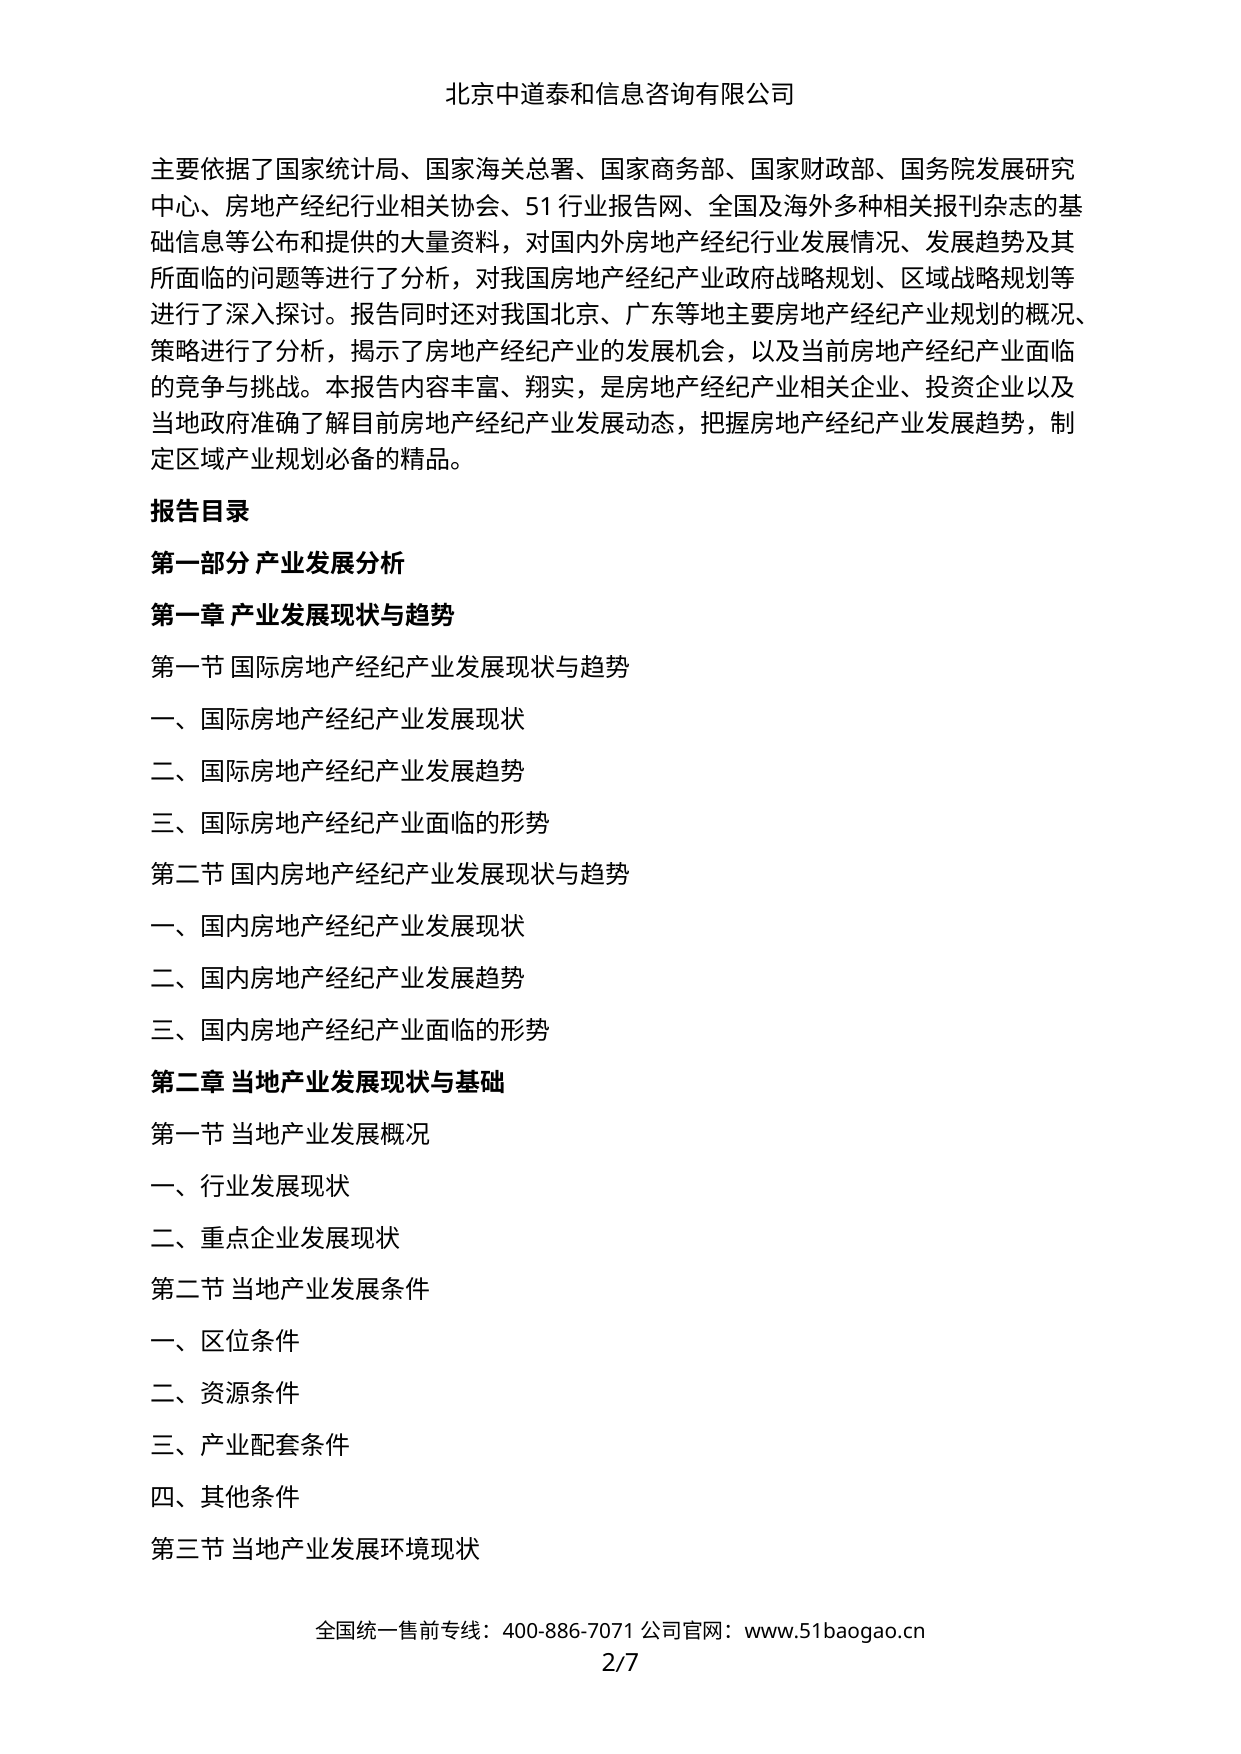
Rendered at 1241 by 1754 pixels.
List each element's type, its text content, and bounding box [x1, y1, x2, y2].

text 第三节 当地产业发展环境现状 [150, 1529, 1090, 1566]
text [150, 150, 1090, 476]
text 二、资源条件 [150, 1374, 1090, 1410]
text 报告目录 [150, 492, 1090, 528]
text 一、区位条件 [150, 1322, 1090, 1358]
text 三、国内房地产经纪产业面临的形势 [150, 1011, 1090, 1047]
text 第一章 产业发展现状与趋势 [150, 596, 1090, 632]
text 第一节 当地产业发展概况 [150, 1114, 1090, 1151]
text 三、产业配套条件 [150, 1426, 1090, 1462]
text 第二节 当地产业发展条件 [150, 1270, 1090, 1306]
text 二、国际房地产经纪产业发展趋势 [150, 751, 1090, 787]
text 第一部分 产业发展分析 [150, 544, 1090, 580]
text 一、国际房地产经纪产业发展现状 [150, 699, 1090, 736]
text 第二节 国内房地产经纪产业发展现状与趋势 [150, 855, 1090, 891]
text 第一节 国际房地产经纪产业发展现状与趋势 [150, 647, 1090, 684]
text 一、行业发展现状 [150, 1166, 1090, 1202]
text 四、其他条件 [150, 1477, 1090, 1514]
text 二、国内房地产经纪产业发展趋势 [150, 959, 1090, 995]
text 三、国际房地产经纪产业面临的形势 [150, 803, 1090, 839]
text 二、重点企业发展现状 [150, 1218, 1090, 1254]
text 第二章 当地产业发展现状与基础 [150, 1062, 1090, 1099]
text 一、国内房地产经纪产业发展现状 [150, 907, 1090, 943]
